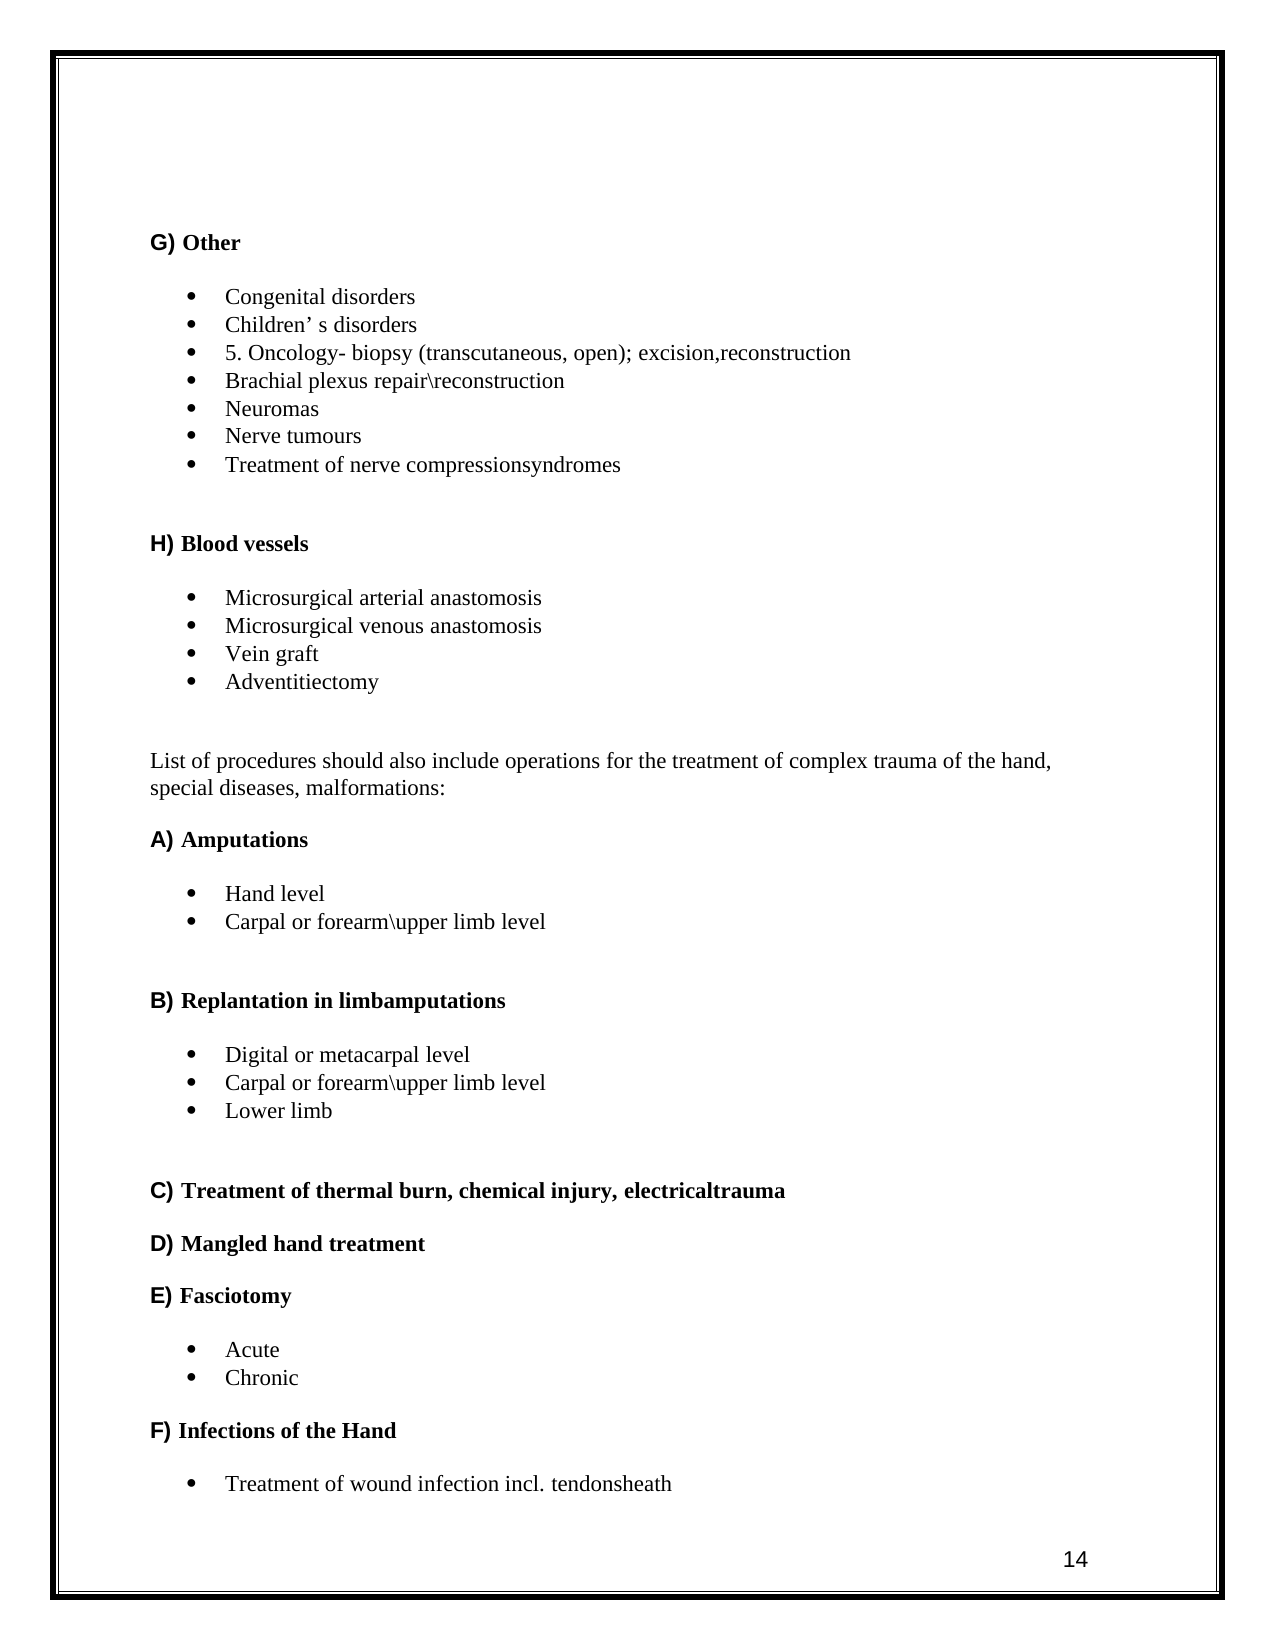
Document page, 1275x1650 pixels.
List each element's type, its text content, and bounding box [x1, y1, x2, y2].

subtitle Treatment of thermal burn, chemical injury, electricaltrauma [150, 1177, 1138, 1203]
list Neuromas [187, 394, 1138, 422]
list Adventitiectomy [187, 667, 1138, 695]
subtitle Blood vessels [150, 530, 1138, 556]
list 5. Oncology- biopsy (transcutaneous, open); excision,reconstruction [187, 338, 1138, 366]
list Chronic [187, 1363, 1138, 1391]
list Lower limb [187, 1096, 1138, 1124]
list Microsurgical arterial anastomosis [187, 583, 1138, 611]
list Fasciotomy [150, 1282, 1138, 1309]
list Carpal or forearm\upper limb level [187, 1068, 1138, 1096]
list Children’ s disorders [187, 310, 1138, 338]
list Hand level [187, 879, 1138, 907]
text List of procedures should also include operations for the treatment of complex trauma of the hand, special diseases, malformations: [150, 747, 1082, 800]
list Digital or metacarpal level [187, 1041, 1138, 1068]
subtitle Other [150, 229, 1138, 255]
list Carpal or forearm\upper limb level [187, 907, 1138, 935]
list Congenital disorders [187, 282, 1138, 310]
list Nerve tumours [187, 422, 1138, 449]
list Vein graft [187, 639, 1138, 667]
list Treatment of nerve compressionsyndromes [187, 449, 1138, 478]
subtitle Replantation in limbamputations [150, 987, 1138, 1014]
list Treatment of wound infection incl. tendonsheath [187, 1470, 1138, 1497]
list Acute [187, 1336, 1138, 1363]
list Microsurgical venous anastomosis [187, 611, 1138, 639]
list Mangled hand treatment [150, 1229, 1138, 1256]
list Brachial plexus repair\reconstruction [187, 366, 1138, 394]
subtitle Infections of the Hand [150, 1417, 1138, 1444]
subtitle Amputations [150, 826, 1138, 853]
